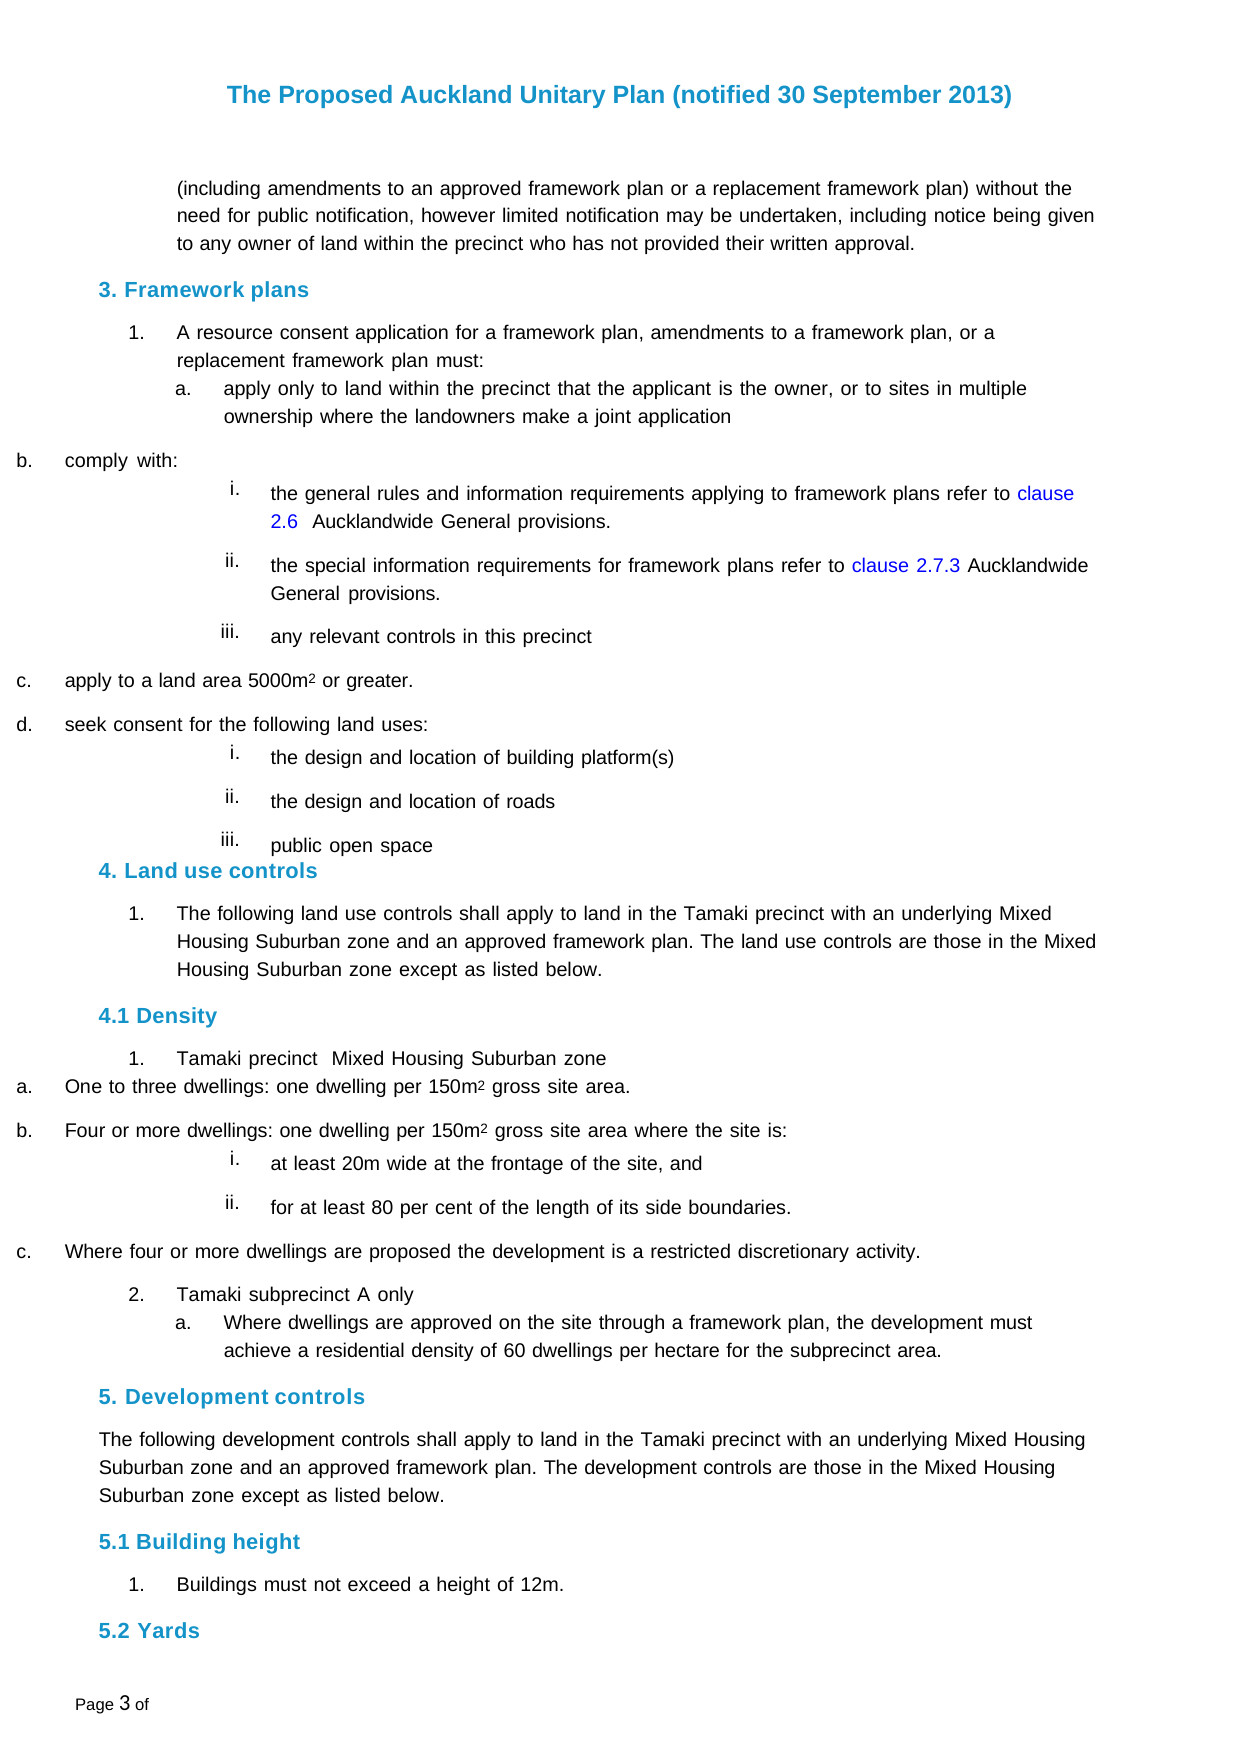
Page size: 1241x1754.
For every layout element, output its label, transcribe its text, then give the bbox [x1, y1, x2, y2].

text the general rules and information requirements applying to framework plans refer to clause [270, 482, 1115, 505]
subtitle 5.1 Building height [98, 1529, 1115, 1554]
text ii. [64, 548, 239, 571]
text i. [64, 1147, 240, 1169]
subtitle Density [98, 1003, 1115, 1028]
text i. [64, 477, 240, 499]
list Tamaki sub­precinct A only [128, 1283, 1115, 1306]
subtitle Framework plans [98, 277, 1115, 302]
list Buildings must not exceed a height of 12m. [128, 1573, 1115, 1596]
list seek consent for the following land uses: [16, 713, 1115, 735]
subtitle Land use controls [98, 858, 1115, 883]
list Where four or more dwellings are proposed the development is a restricted discretionary activity. [16, 1239, 1115, 1262]
text iii. [64, 620, 239, 643]
text ii. [64, 1191, 239, 1213]
list A resource consent application for a framework plan, amendments to a framework plan, or a replacement framework plan must: [128, 321, 1004, 372]
list One to three dwellings: one dwelling per 150m2 gross site area. [16, 1075, 1115, 1098]
list apply only to land within the precinct that the applicant is the owner, or to sites in multiple ownership where the landowners make a joint application [175, 377, 1034, 428]
text for at least 80 per cent of the length of its side boundaries. [270, 1196, 1115, 1219]
text (including amendments to an approved framework plan or a replacement framework plan) without the need for public notification, however limited notification may be undertaken, including notice being given to any owner of land within the precinct who has not provided their written approval. [177, 176, 1104, 255]
list The following land use controls shall apply to land in the Tamaki precinct with an underlying Mixed Housing Suburban zone and an approved framework plan. The land use controls are those in the Mixed Housing Suburban zone except as listed below. [128, 902, 1102, 981]
text The following development controls shall apply to land in the Tamaki precinct with an underlying Mixed Housing Suburban zone and an approved framework plan. The development controls are those in the Mixed Housing Suburban zone except as listed below. [98, 1428, 1097, 1507]
list Four or more dwellings: one dwelling per 150m2 gross site area where the site is: [16, 1119, 1115, 1142]
text ii. iii. [219, 784, 239, 851]
list comply with: [16, 449, 1115, 471]
text the design and location of building platform(s) the design and location of roads [270, 746, 679, 812]
text i. [64, 741, 240, 763]
subtitle Yards [98, 1618, 1115, 1643]
text at least 20m wide at the frontage of the site, and [270, 1152, 1115, 1175]
subtitle Development controls [98, 1384, 1115, 1409]
list Tamaki precinct ­ Mixed Housing Suburban zone [128, 1047, 1115, 1070]
list apply to a land area 5000m2 or greater. [16, 669, 1115, 692]
list Where dwellings are approved on the site through a framework plan, the development must achieve a residential density of 60 dwellings per hectare for the sub­precinct area. [175, 1311, 1038, 1362]
text 2.6 Auckland­wide General provisions. [270, 510, 1115, 533]
text any relevant controls in this precinct [270, 625, 1115, 648]
text public open space [270, 834, 1115, 856]
text the special information requirements for framework plans refer to clause 2.7.3 Auckland­wide General provisions. [270, 554, 1102, 604]
